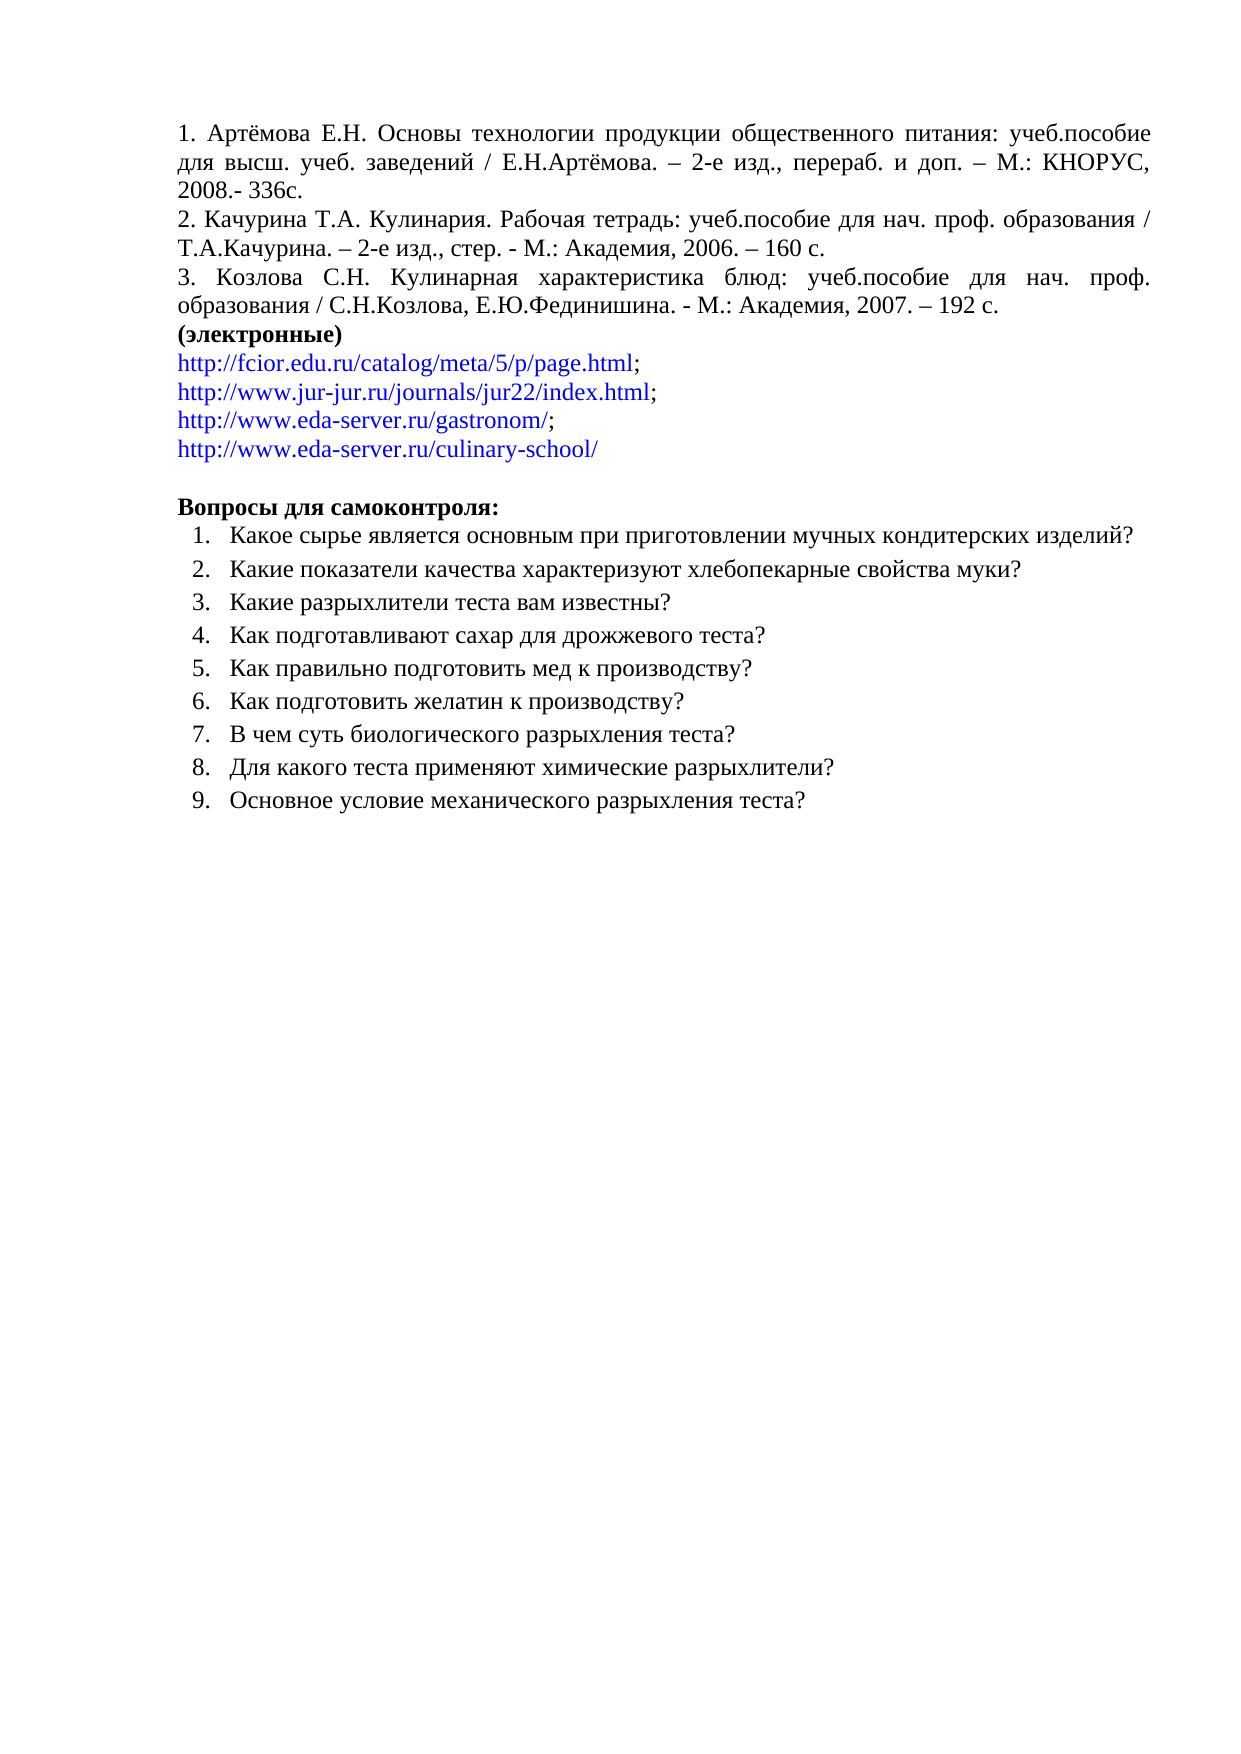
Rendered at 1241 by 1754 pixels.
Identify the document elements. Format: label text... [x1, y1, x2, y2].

text Вопросы для самоконтроля: [177, 492, 1152, 521]
list Как правильно подготовить мед к производству? [192, 653, 1152, 681]
text http://www.eda-server.ru/gastronom/; [177, 406, 1152, 434]
text 2. Качурина Т.А. Кулинария. Рабочая тетрадь: учеб.пособие для нач. проф. образования / Т.А.Качурина. – 2-е изд., стер. - М.: Академия, 2006. – 160 с. [177, 204, 1152, 262]
text http://fcior.edu.ru/catalog/meta/5/p/page.html; [177, 348, 1152, 377]
list Какое сырье является основным при приготовлении мучных кондитерских изделий? [192, 521, 1152, 549]
text 3. Козлова С.Н. Кулинарная характеристика блюд: учеб.пособие для нач. проф. образования / С.Н.Козлова, Е.Ю.Фединишина. - М.: Академия, 2007. – 192 с. [177, 262, 1152, 319]
list Как подготовить желатин к производству? [192, 686, 1152, 714]
list В чем суть биологического разрыхления теста? [192, 719, 1152, 747]
text http://www.jur-jur.ru/journals/jur22/index.html; [177, 377, 1152, 406]
text 1. Артёмова Е.Н. Основы технологии продукции общественного питания: учеб.пособие для высш. учеб. заведений / Е.Н.Артёмова. – 2-е изд., перераб. и доп. – М.: КНОРУС, 2008.- 336с. [177, 118, 1152, 204]
list Как подготавливают сахар для дрожжевого теста? [192, 620, 1152, 648]
list Какие показатели качества характеризуют хлебопекарные свойства муки? [192, 554, 1152, 582]
text http://www.eda-server.ru/culinary-school/ [177, 434, 1152, 463]
list Основное условие механического разрыхления теста? [192, 785, 1152, 813]
list Какие разрыхлители теста вам известны? [192, 587, 1152, 615]
list Для какого теста применяют химические разрыхлители? [192, 752, 1152, 781]
text (электронные) [177, 319, 1152, 348]
